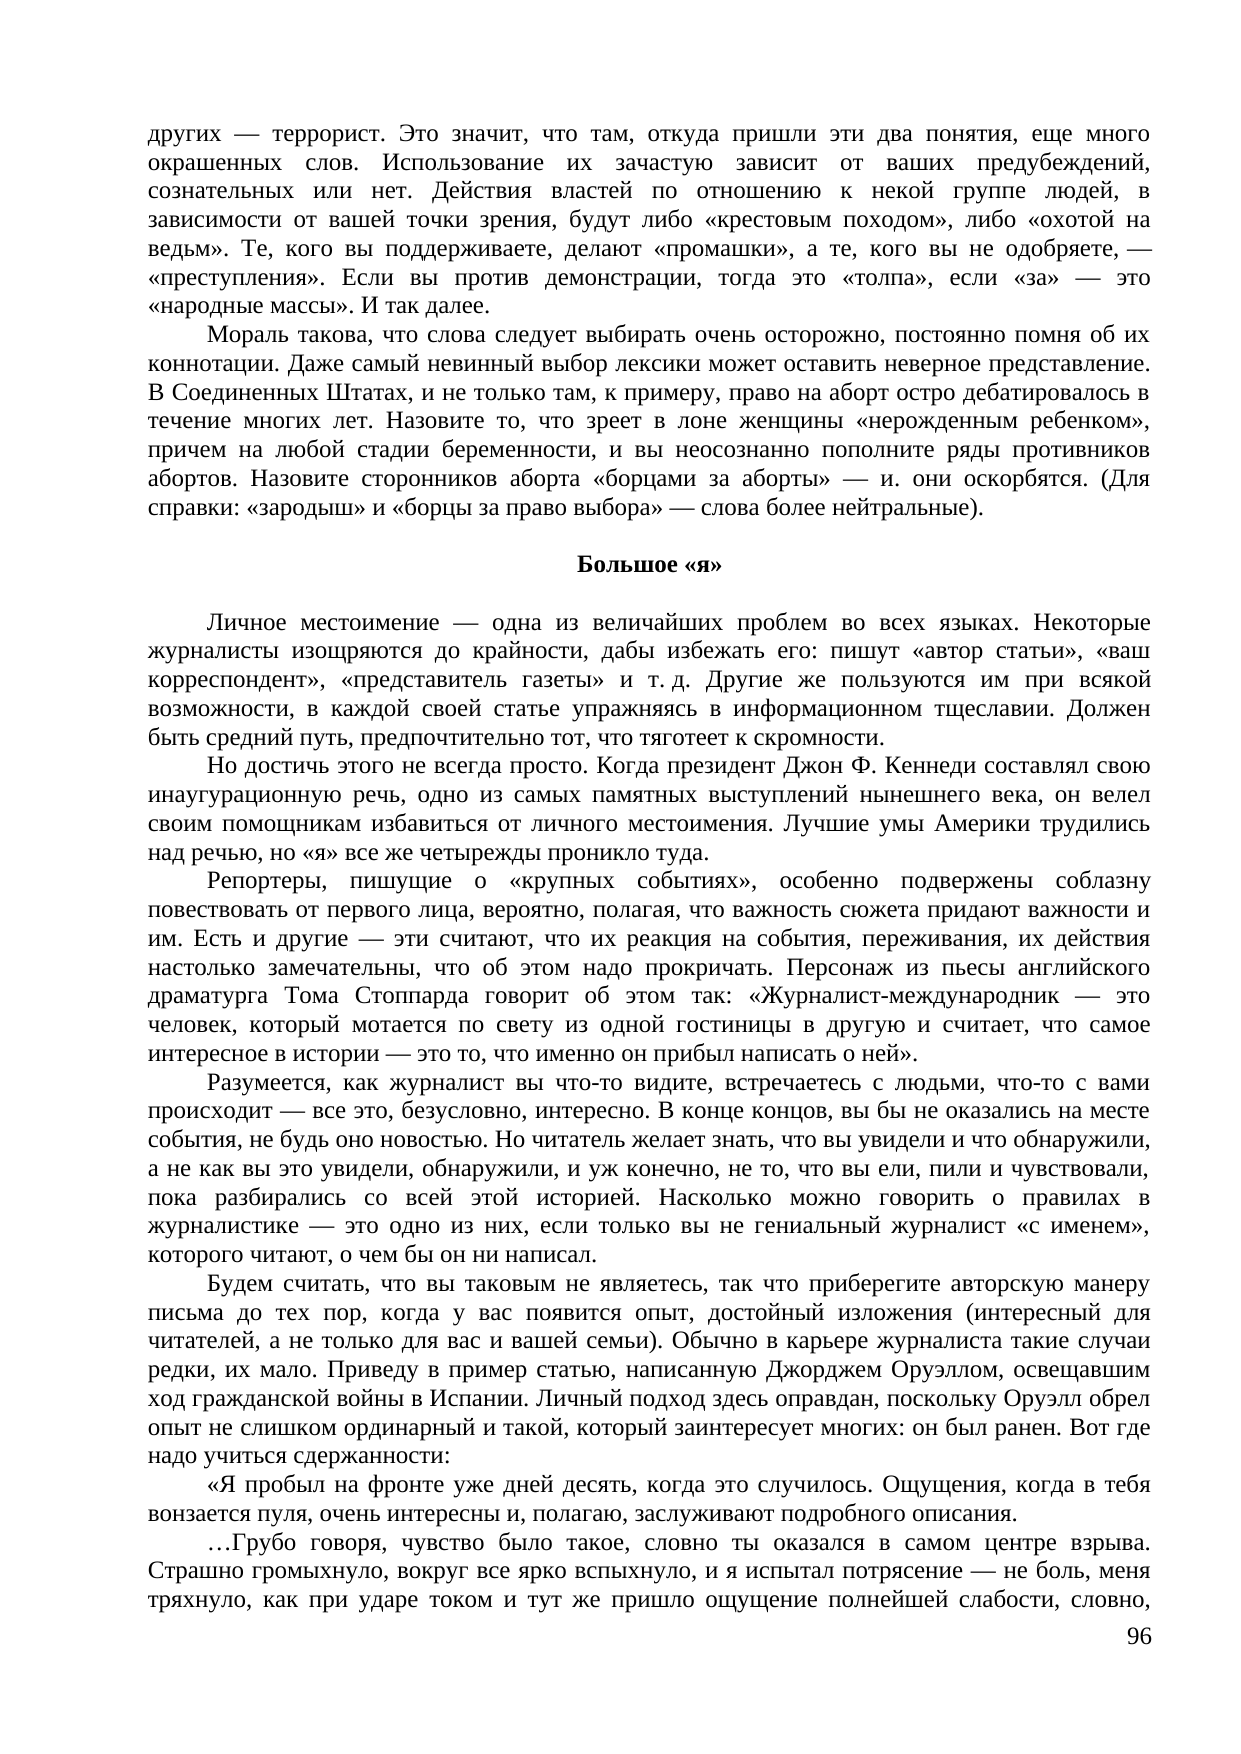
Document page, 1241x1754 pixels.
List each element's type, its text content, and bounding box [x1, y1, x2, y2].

text Репортеры, пишущие о «крупных событиях», особенно подвержены соблазну повествовать от первого лица, вероятно, полагая, что важность сюжета придают важности и им. Есть и другие — эти считают, что их реакция на события, переживания, их действия настолько замечательны, что об этом надо прокричать. Персонаж из пьесы английского драматурга Тома Стоппарда говорит об этом так: «Журналист-международник — это человек, который мотается по свету из одной гостиницы в другую и считает, что самое интересное в истории — это то, что именно он прибыл написать о ней». [148, 866, 1152, 1067]
subtitle Большое «я» [148, 549, 1152, 578]
text Мораль такова, что слова следует выбирать очень осторожно, постоянно помня об их коннотации. Даже самый невинный выбор лексики может оставить неверное представление. В Соединенных Штатах, и не только там, к примеру, право на аборт остро дебатировалось в течение многих лет. Назовите то, что зреет в лоне женщины «нерожденным ребенком», причем на любой стадии беременности, и вы неосознанно пополните ряды противников абортов. Назовите сторонников аборта «борцами за аборты» — и. они оскорбятся. (Для справки: «зародыш» и «борцы за право выбора» — слова более нейтральные). [148, 319, 1152, 521]
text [148, 118, 1152, 319]
text Личное местоимение — одна из величайших проблем во всех языках. Некоторые журналисты изощряются до крайности, дабы избежать его: пишут «автор статьи», «ваш корреспондент», «представитель газеты» и т. д. Другие же пользуются им при всякой возможности, в каждой своей статье упражняясь в информационном тщеславии. Должен быть средний путь, предпочтительно тот, что тяготеет к скромности. [148, 607, 1152, 751]
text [148, 1527, 1152, 1613]
text «Я пробыл на фронте уже дней десять, когда это случилось. Ощущения, когда в тебя вонзается пуля, очень интересны и, полагаю, заслуживают подробного описания. [148, 1469, 1152, 1527]
text Разумеется, как журналист вы что-то видите, встречаетесь с людьми, что-то с вами происходит — все это, безусловно, интересно. В конце концов, вы бы не оказались на месте события, не будь оно новостью. Но читатель желает знать, что вы увидели и что обнаружили, а не как вы это увидели, обнаружили, и уж конечно, не то, что вы ели, пили и чувствовали, пока разбирались со всей этой историей. Насколько можно говорить о правилах в журналистике — это одно из них, если только вы не гениальный журналист «с именем», которого читают, о чем бы он ни написал. [148, 1067, 1152, 1268]
text Будем считать, что вы таковым не являетесь, так что приберегите авторскую манеру письма до тех пор, когда у вас появится опыт, достойный изложения (интересный для читателей, а не только для вас и вашей семьи). Обычно в карьере журналиста такие случаи редки, их мало. Приведу в пример статью, написанную Джорджем Оруэллом, освещавшим ход гражданской войны в Испании. Личный подход здесь оправдан, поскольку Оруэлл обрел опыт не слишком ординарный и такой, который заинтересует многих: он был ранен. Вот где надо учиться сдержанности: [148, 1268, 1152, 1469]
text Но достичь этого не всегда просто. Когда президент Джон Ф. Кеннеди составлял свою инаугурационную речь, одно из самых памятных выступлений нынешнего века, он велел своим помощникам избавиться от личного местоимения. Лучшие умы Америки трудились над речью, но «я» все же четырежды проникло туда. [148, 751, 1152, 866]
